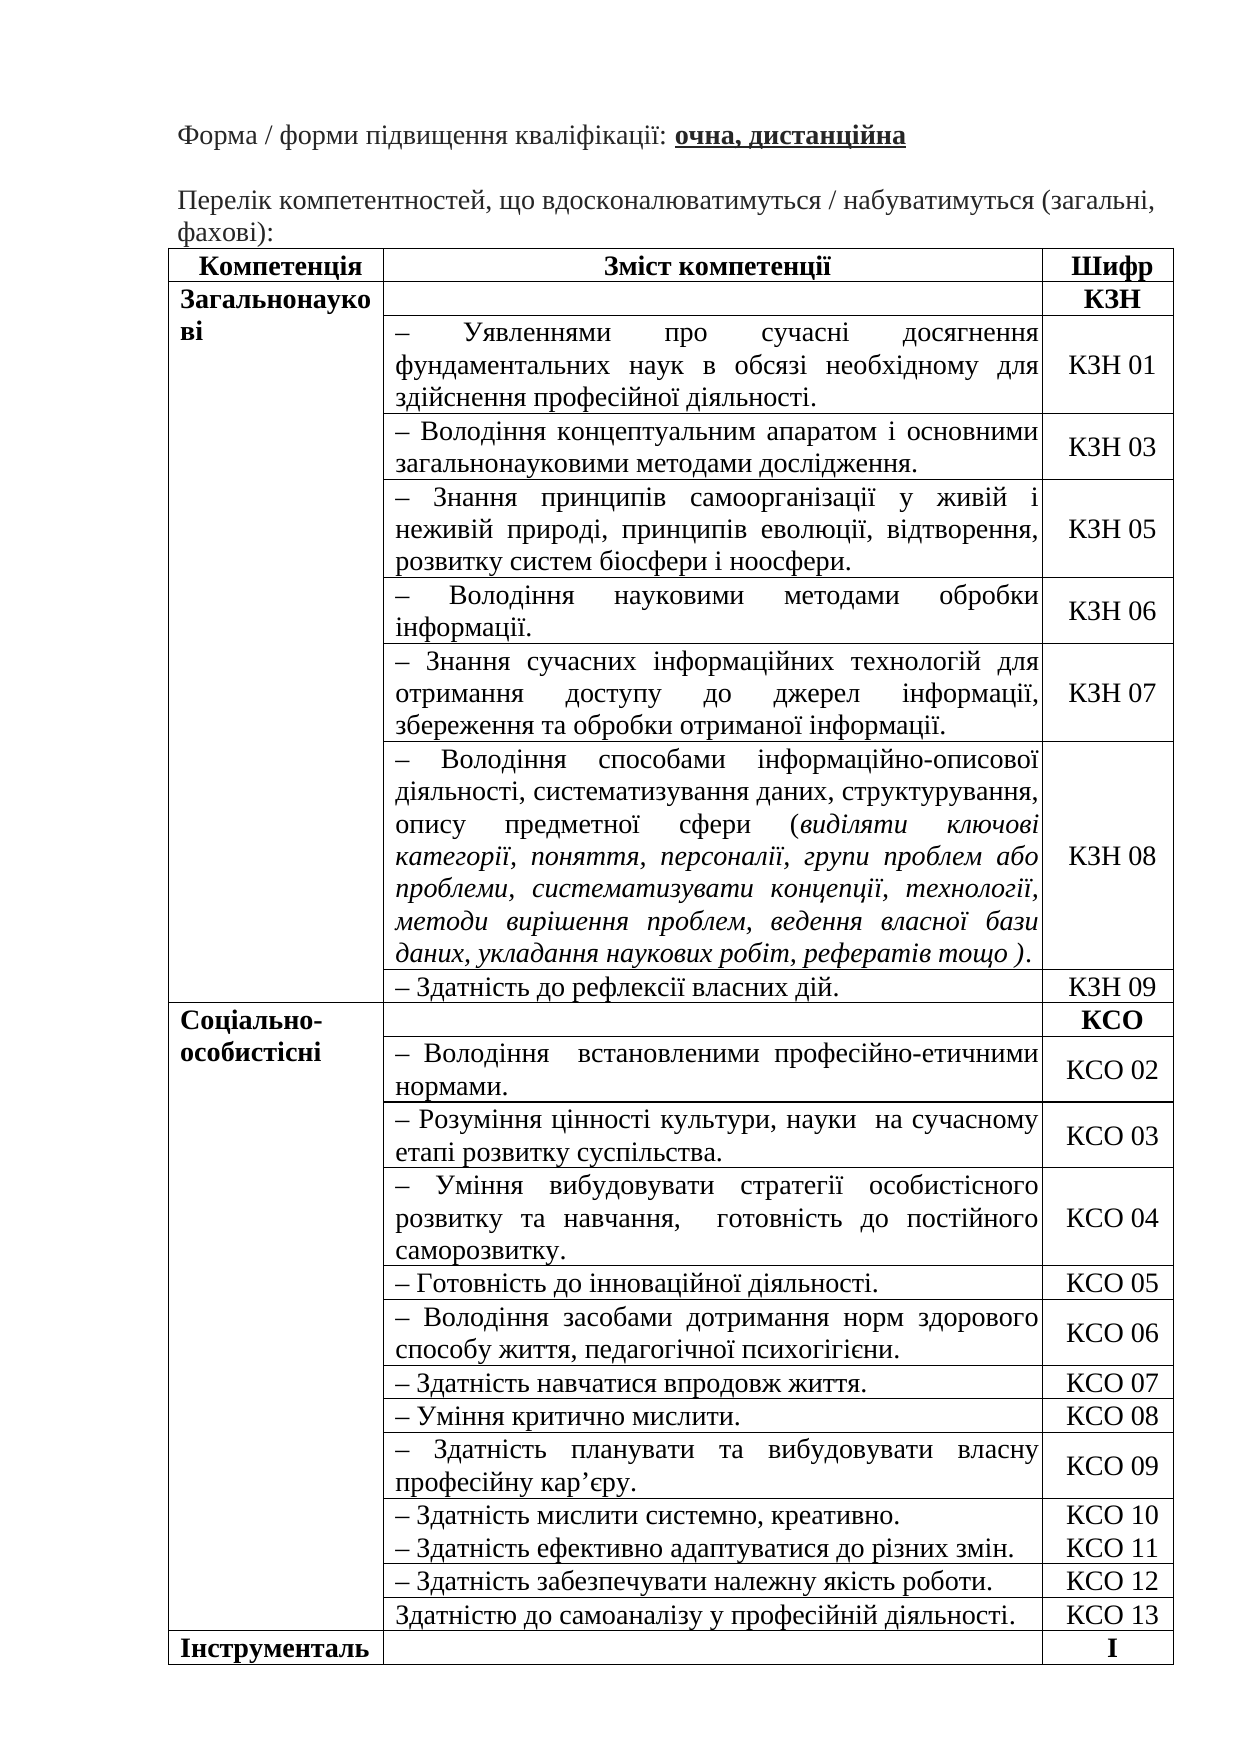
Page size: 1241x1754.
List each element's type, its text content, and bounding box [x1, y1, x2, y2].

table_cell КЗН 09 [1043, 970, 1173, 1002]
table_cell Загальнонаукові [169, 282, 383, 1002]
table_cell КСО 05 [1043, 1266, 1173, 1299]
table_cell Інструментальні [169, 1631, 383, 1663]
text Перелік компетентностей, що вдосконалюватимуться / набуватимуться (загальні, фахові): [177, 183, 1165, 248]
table_cell КСО 13 [1043, 1598, 1173, 1630]
table_cell – Володіння концептуальним апаратом і основними загальнонауковими методами дослідження. [384, 414, 1042, 478]
table_cell КЗН 07 [1043, 644, 1173, 741]
table_cell – Здатність навчатися впродовж життя. [384, 1366, 1042, 1398]
table_cell – Володіння науковими методами обробки інформації. [384, 578, 1042, 643]
table_cell КСО 10 КСО 11 [1043, 1499, 1173, 1563]
table_cell [384, 1631, 1042, 1663]
table_cell КСО 08 [1043, 1399, 1173, 1432]
table_cell – Розуміння цінності культури, науки на сучасному етапі розвитку суспільства. [384, 1103, 1042, 1167]
table_cell – Володіння встановленими професійно-етичними нормами. [384, 1037, 1042, 1101]
table_cell – Уміння критично мислити. [384, 1399, 1042, 1432]
table_cell І [1043, 1631, 1173, 1663]
table_cell КЗН 06 [1043, 578, 1173, 643]
table_cell [384, 282, 1042, 314]
table_cell – Здатність мислити системно, креативно. – Здатність ефективно адаптуватися до різних змін. [384, 1499, 1042, 1563]
table_cell КСО 09 [1043, 1433, 1173, 1497]
table_header Компетенція [169, 249, 383, 281]
table_cell – Володіння засобами дотримання норм здорового способу життя, педагогічної психогігієни. [384, 1300, 1042, 1365]
table_cell КСО 04 [1043, 1168, 1173, 1265]
table_cell КСО [1043, 1003, 1173, 1036]
table_cell [384, 1003, 1042, 1036]
table_cell – Готовність до інноваційної діяльності. [384, 1266, 1042, 1299]
table_cell – Володіння способами інформаційно-описової діяльності, систематизування даних, структурування, опису предметної сфери (виділяти ключові категорії, поняття, персоналії, групи проблем або проблеми, систематизувати концепції, технології, методи вирішення проблем, ведення власної бази даних, укладання наукових робіт, рефератів тощо ). [384, 742, 1042, 969]
table_cell – Здатність планувати та вибудовувати власну професійну кар’єру. [384, 1433, 1042, 1497]
table_cell Здатністю до самоаналізу у професійній діяльності. [384, 1598, 1042, 1630]
table_header Шифр [1043, 249, 1173, 281]
table_cell КСО 03 [1043, 1103, 1173, 1167]
table_cell – Знання принципів самоорганізації у живій і неживій природі, принципів еволюції, відтворення, розвитку систем біосфери і ноосфери. [384, 480, 1042, 577]
table_cell КЗН 08 [1043, 742, 1173, 969]
table_cell КСО 12 [1043, 1564, 1173, 1597]
table_cell КЗН [1043, 282, 1173, 314]
table_cell КЗН 01 [1043, 316, 1173, 413]
table_header Зміст компетенції [384, 249, 1042, 281]
table_cell КСО 02 [1043, 1037, 1173, 1101]
table_cell Соціально- особистісні [169, 1003, 383, 1630]
table_cell – Здатність до рефлексії власних дій. [384, 970, 1042, 1002]
table_cell КСО 06 [1043, 1300, 1173, 1365]
table_cell КЗН 05 [1043, 480, 1173, 577]
table_cell КСО 07 [1043, 1366, 1173, 1398]
table_cell – Здатність забезпечувати належну якість роботи. [384, 1564, 1042, 1597]
table_cell – Уміння вибудовувати стратегії особистісного розвитку та навчання, готовність до постійного саморозвитку. [384, 1168, 1042, 1265]
text Форма / форми підвищення кваліфікації: очна, дистанційна [177, 118, 1165, 150]
table_cell – Знання сучасних інформаційних технологій для отримання доступу до джерел інформації, збереження та обробки отриманої інформації. [384, 644, 1042, 741]
table_cell – Уявленнями про сучасні досягнення фундаментальних наук в обсязі необхідному для здійснення професійної діяльності. [384, 316, 1042, 413]
table_cell КЗН 03 [1043, 414, 1173, 478]
